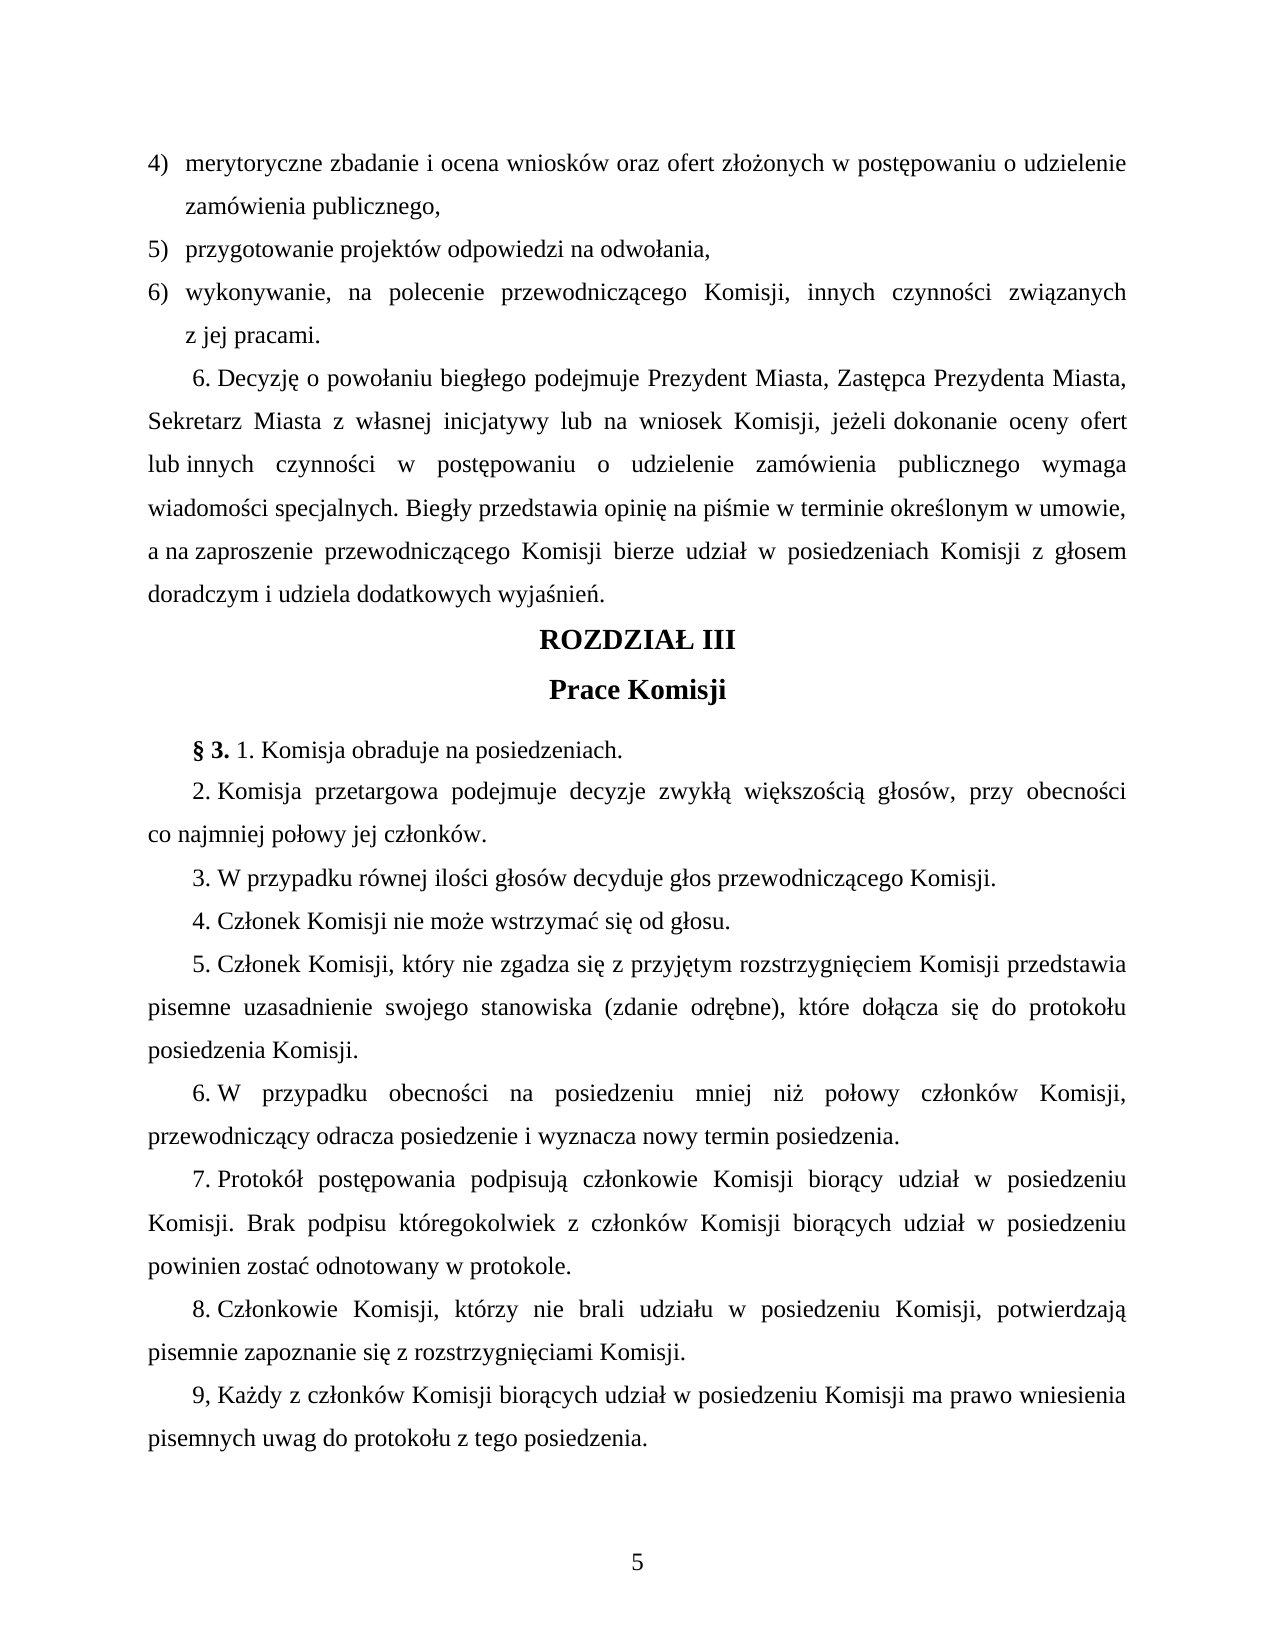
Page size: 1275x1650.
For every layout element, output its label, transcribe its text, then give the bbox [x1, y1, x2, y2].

list merytoryczne zbadanie i ocena wniosków oraz ofert złożonych w postępowaniu o udzielenie zamówienia publicznego, [148, 148, 1127, 219]
list przygotowanie projektów odpowiedzi na odwołania, [148, 234, 1127, 263]
text 8. Członkowie Komisji, którzy nie brali udziału w posiedzeniu Komisji, potwierdzają pisemnie zapoznanie się z rozstrzygnięciami Komisji. [148, 1294, 1127, 1366]
text 4. Członek Komisji nie może wstrzymać się od głosu. [148, 906, 1127, 934]
text 9, Każdy z członków Komisji biorących udział w posiedzeniu Komisji ma prawo wniesienia pisemnych uwag do protokołu z tego posiedzenia. [148, 1380, 1127, 1452]
text 2. Komisja przetargowa podejmuje decyzje zwykłą większością głosów, przy obecności co najmniej połowy jej członków. [148, 776, 1127, 848]
text 5. Członek Komisji, który nie zgadza się z przyjętym rozstrzygnięciem Komisji przedstawia pisemne uzasadnienie swojego stanowiska (zdanie odrębne), które dołącza się do protokołu posiedzenia Komisji. [148, 949, 1127, 1064]
text 7. Protokół postępowania podpisują członkowie Komisji biorący udział w posiedzeniu Komisji. Brak podpisu któregokolwiek z członków Komisji biorących udział w posiedzeniu powinien zostać odnotowany w protokole. [148, 1164, 1127, 1279]
text 6. Decyzję o powołaniu biegłego podejmuje Prezydent Miasta, Zastępca Prezydenta Miasta, Sekretarz Miasta z własnej inicjatywy lub na wniosek Komisji, jeżeli dokonanie oceny ofert lub innych czynności w postępowaniu o udzielenie zamówienia publicznego wymaga wiadomości specjalnych. Biegły przedstawia opinię na piśmie w terminie określonym w umowie, a na zaproszenie przewodniczącego Komisji bierze udział w posiedzeniach Komisji z głosem doradczym i udziela dodatkowych wyjaśnień. [148, 363, 1127, 608]
text § 3. 1. Komisja obraduje na posiedzeniach. [148, 735, 1127, 764]
text 3. W przypadku równej ilości głosów decyduje głos przewodniczącego Komisji. [148, 863, 1127, 891]
list wykonywanie, na polecenie przewodniczącego Komisji, innych czynności związanych z jej pracami. [148, 277, 1127, 349]
text 6. W przypadku obecności na posiedzeniu mniej niż połowy członków Komisji, przewodniczący odracza posiedzenie i wyznacza nowy termin posiedzenia. [148, 1078, 1127, 1150]
text Prace Komisji [148, 672, 1127, 706]
text ROZDZIAŁ III [148, 622, 1127, 656]
